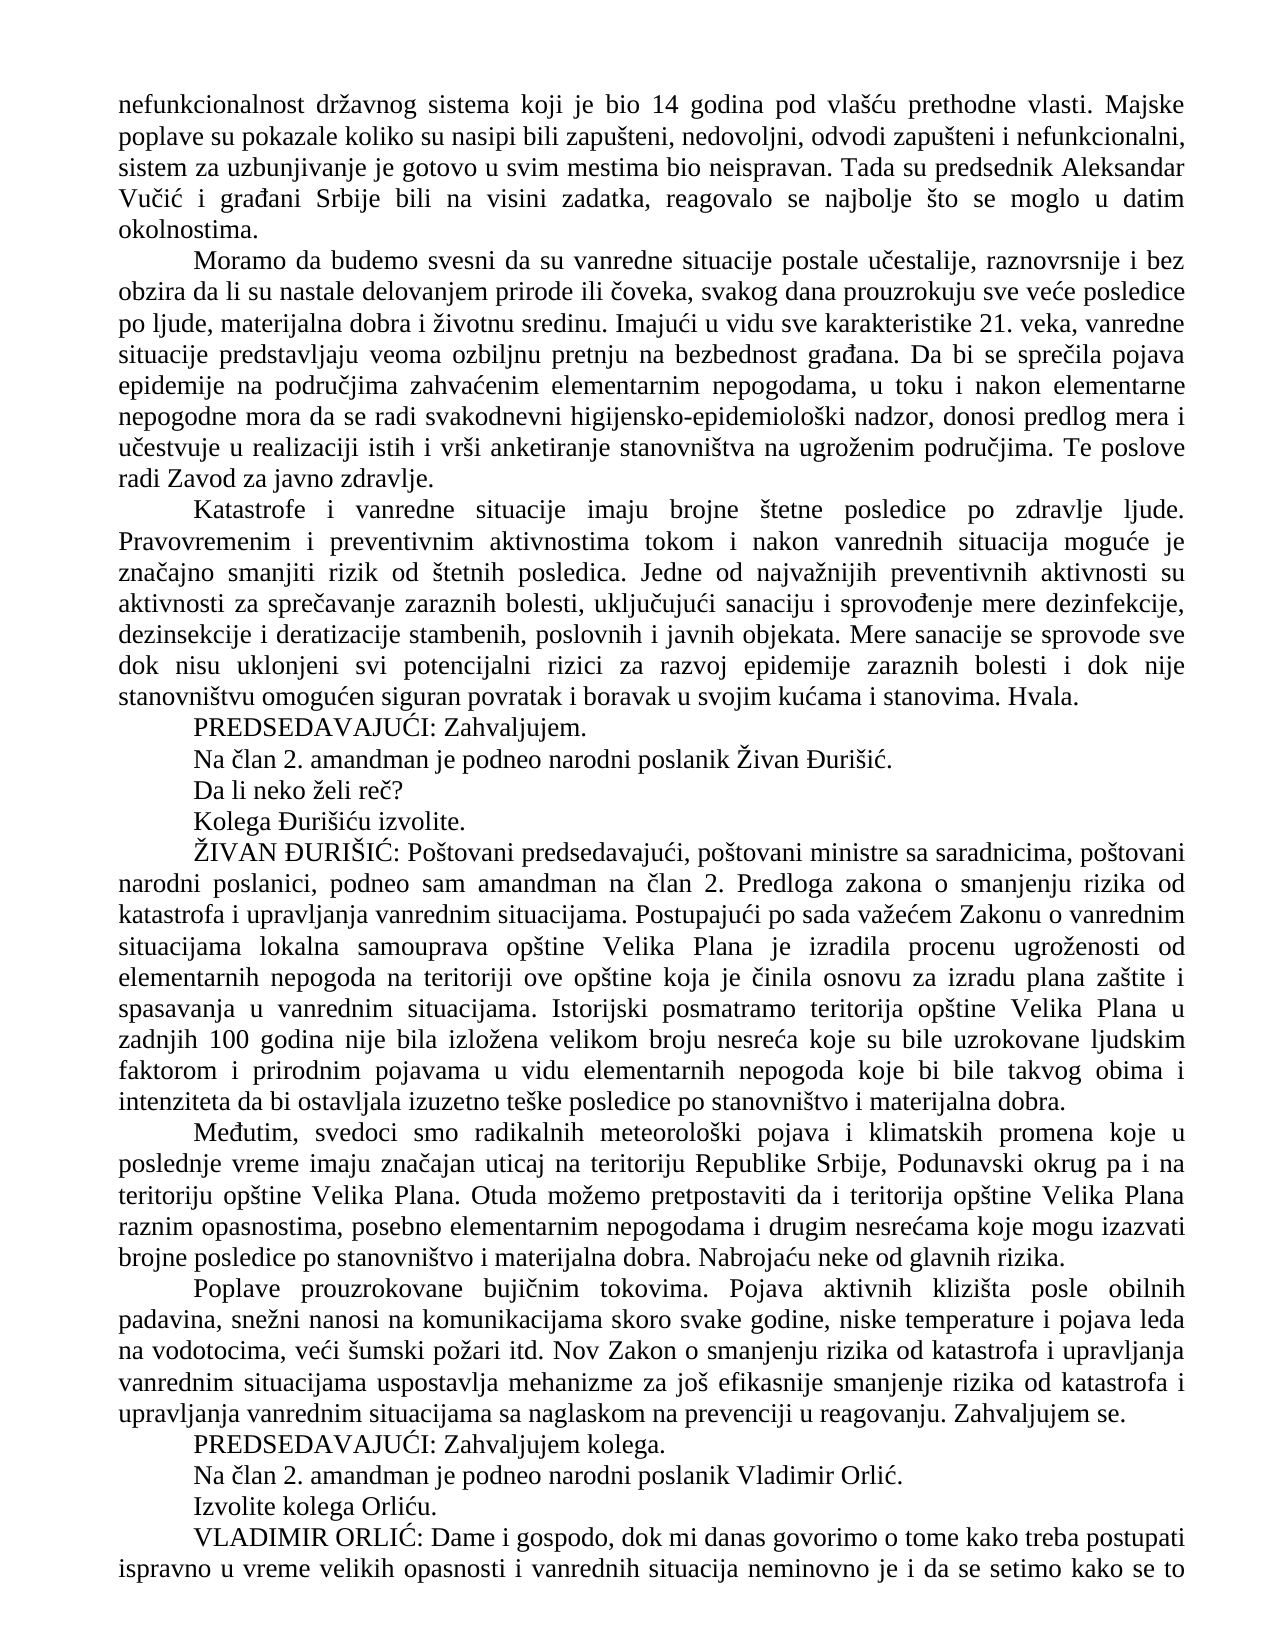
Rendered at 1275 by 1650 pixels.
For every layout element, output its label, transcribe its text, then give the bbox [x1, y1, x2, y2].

text Na član 2. amandman je podneo narodni poslanik Vladimir Orlić. [118, 1459, 1186, 1490]
text PREDSEDAVAJUĆI: Zahvaljujem. [118, 712, 1186, 743]
text Katastrofe i vanredne situacije imaju brojne štetne posledice po zdravlje ljude. Pravovremenim i preventivnim aktivnostima tokom i nakon vanrednih situacija moguće je značajno smanjiti rizik od štetnih posledica. Jedne od najvažnijih preventivnih aktivnosti su aktivnosti za sprečavanje zaraznih bolesti, uključujući sanaciju i sprovođenje mere dezinfekcije, dezinsekcije i deratizacije stambenih, poslovnih i javnih objekata. Mere sanacije se sprovode sve dok nisu uklonjeni svi potencijalni rizici za razvoj epidemije zaraznih bolesti i dok nije stanovništvu omogućen siguran povratak i boravak u svojim kućama i stanovima. Hvala. [118, 493, 1186, 712]
text PREDSEDAVAJUĆI: Zahvaljujem kolega. [118, 1428, 1186, 1459]
text Da li neko želi reč? [118, 774, 1186, 805]
text Međutim, svedoci smo radikalnih meteorološki pojava i klimatskih promena koje u poslednje vreme imaju značajan uticaj na teritoriju Republike Srbije, Podunavski okrug pa i na teritoriju opštine Velika Plana. Otuda možemo pretpostaviti da i teritorija opštine Velika Plana raznim opasnostima, posebno elementarnim nepogodama i drugim nesrećama koje mogu izazvati brojne posledice po stanovništvo i materijalna dobra. Nabrojaću neke od glavnih rizika. [118, 1116, 1186, 1272]
text Izvolite kolega Orliću. [118, 1490, 1186, 1521]
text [118, 89, 1186, 244]
text Poplave prouzrokovane bujičnim tokovima. Pojava aktivnih klizišta posle obilnih padavina, snežni nanosi na komunikacijama skoro svake godine, niske temperature i pojava leda na vodotocima, veći šumski požari itd. Nov Zakon o smanjenju rizika od katastrofa i upravljanja vanrednim situacijama uspostavlja mehanizme za još efikasnije smanjenje rizika od katastrofa i upravljanja vanrednim situacijama sa naglaskom na prevenciji u reagovanju. Zahvaljujem se. [118, 1272, 1186, 1428]
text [118, 1521, 1186, 1584]
text Na član 2. amandman je podneo narodni poslanik Živan Đurišić. [118, 743, 1186, 774]
text Kolega Đurišiću izvolite. [118, 805, 1186, 836]
text ŽIVAN ĐURIŠIĆ: Poštovani predsedavajući, poštovani ministre sa saradnicima, poštovani narodni poslanici, podneo sam amandman na član 2. Predloga zakona o smanjenju rizika od katastrofa i upravljanja vanrednim situacijama. Postupajući po sada važećem Zakonu o vanrednim situacijama lokalna samouprava opštine Velika Plana je izradila procenu ugroženosti od elementarnih nepogoda na teritoriji ove opštine koja je činila osnovu za izradu plana zaštite i spasavanja u vanrednim situacijama. Istorijski posmatramo teritorija opštine Velika Plana u zadnjih 100 godina nije bila izložena velikom broju nesreća koje su bile uzrokovane ljudskim faktorom i prirodnim pojavama u vidu elementarnih nepogoda koje bi bile takvog obima i intenziteta da bi ostavljala izuzetno teške posledice po stanovništvo i materijalna dobra. [118, 836, 1186, 1116]
text Moramo da budemo svesni da su vanredne situacije postale učestalije, raznovrsnije i bez obzira da li su nastale delovanjem prirode ili čoveka, svakog dana prouzrokuju sve veće posledice po ljude, materijalna dobra i životnu sredinu. Imajući u vidu sve karakteristike 21. veka, vanredne situacije predstavljaju veoma ozbiljnu pretnju na bezbednost građana. Da bi se sprečila pojava epidemije na područjima zahvaćenim elementarnim nepogodama, u toku i nakon elementarne nepogodne mora da se radi svakodnevni higijensko-epidemiološki nadzor, donosi predlog mera i učestvuje u realizaciji istih i vrši anketiranje stanovništva na ugroženim područjima. Te poslove radi Zavod za javno zdravlje. [118, 244, 1186, 493]
